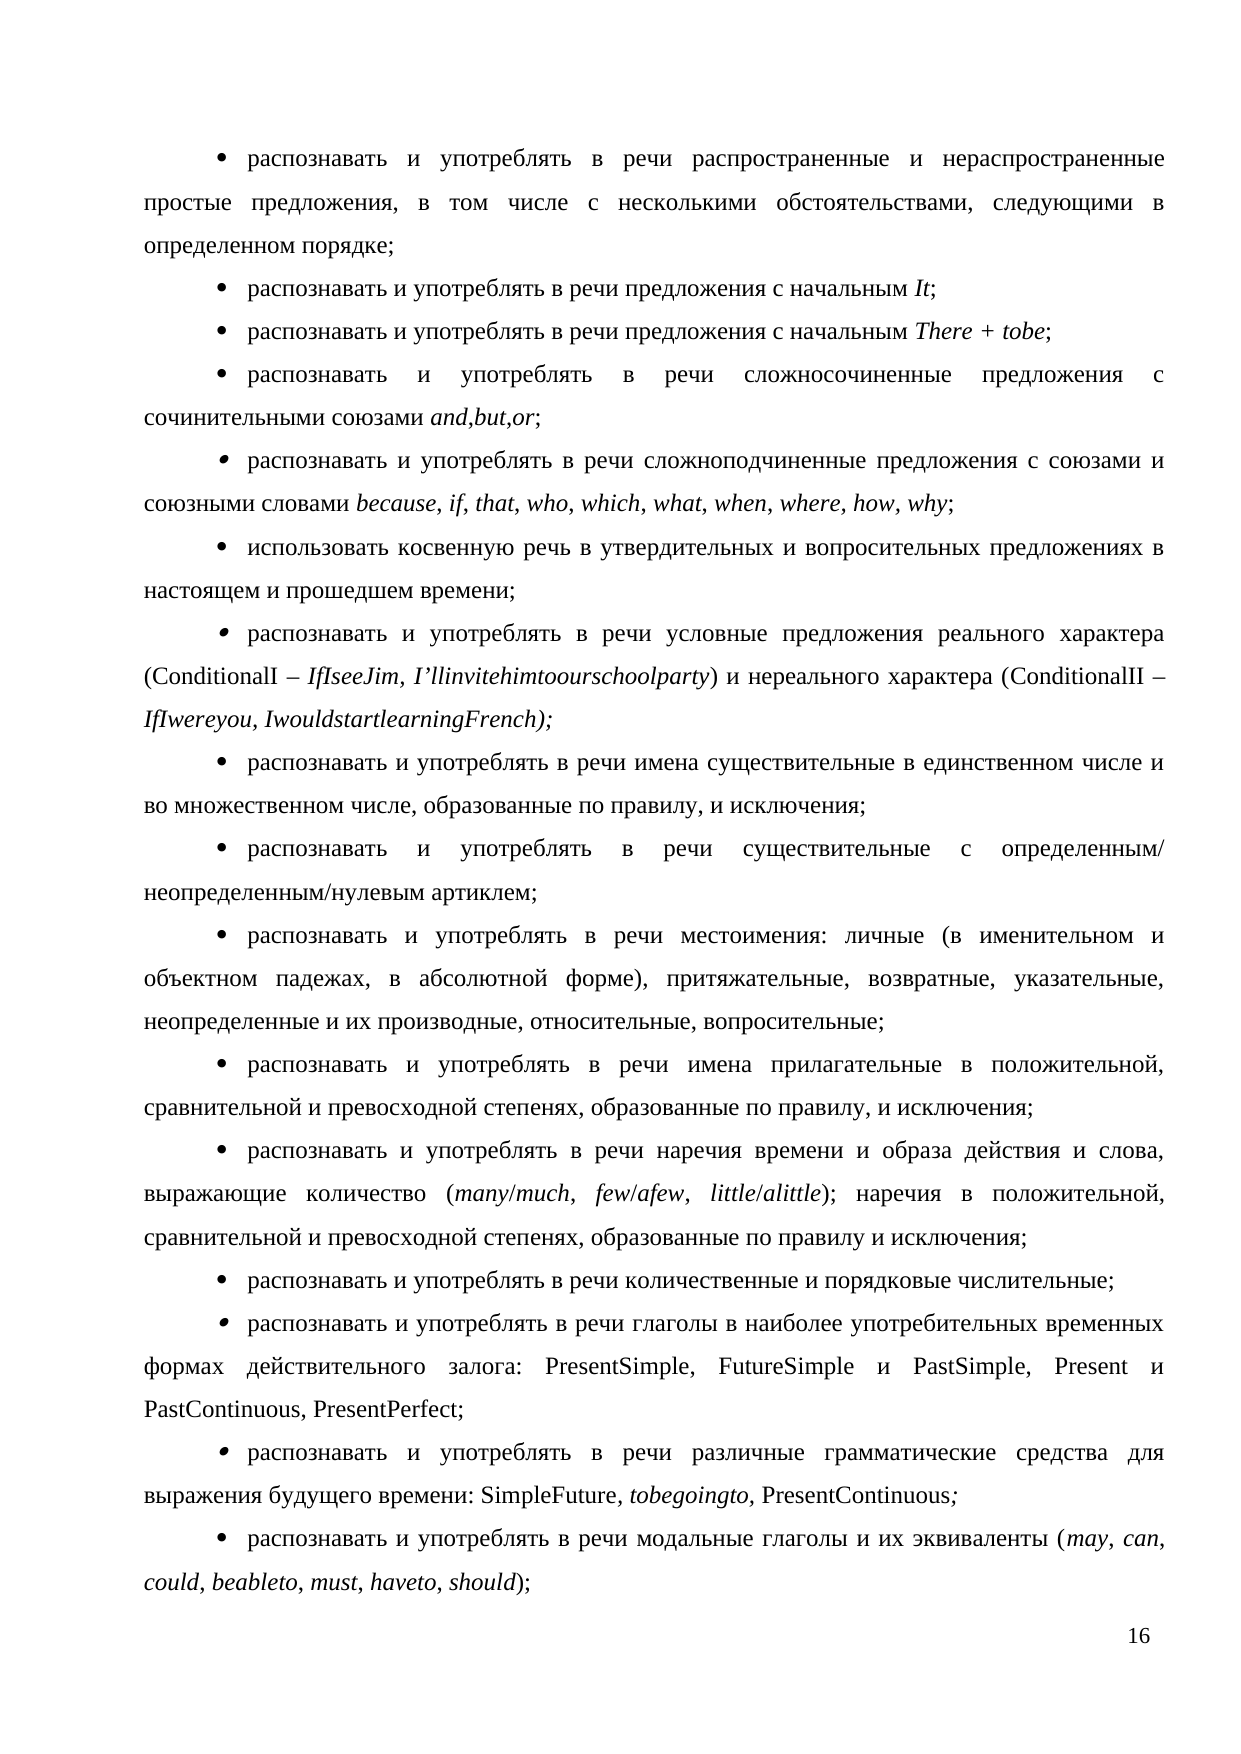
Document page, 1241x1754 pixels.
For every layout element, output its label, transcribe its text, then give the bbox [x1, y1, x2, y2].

list распознавать и употреблять в речи условные предложения реального характера (ConditionalI – IfIseeJim, I’llinvitehimtoourschoolparty) и нереального характера (ConditionalII – IfIwereyou, IwouldstartlearningFrench); [143, 618, 1165, 733]
list распознавать и употреблять в речи местоимения: личные (в именительном и объектном падежах, в абсолютной форме), притяжательные, возвратные, указательные, неопределенные и их производные, относительные, вопросительные; [143, 920, 1165, 1035]
list распознавать и употреблять в речи распространенные и нераспространенные простые предложения, в том числе с несколькими обстоятельствами, следующими в определенном порядке; [143, 143, 1165, 258]
list распознавать и употреблять в речи модальные глаголы и их эквиваленты (may, can, could, beableto, must, haveto, should); [143, 1523, 1165, 1595]
list распознавать и употреблять в речи имена существительные в единственном числе и во множественном числе, образованные по правилу, и исключения; [143, 747, 1165, 819]
list распознавать и употреблять в речи сложноподчиненные предложения с союзами и союзными словами because, if, that, who, which, what, when, where, how, why; [143, 445, 1165, 517]
list распознавать и употреблять в речи глаголы в наиболее употребительных временных формах действительного залога: PresentSimple, FutureSimple и PastSimple, Present и PastContinuous, PresentPerfect; [143, 1308, 1165, 1423]
list распознавать и употреблять в речи наречия времени и образа действия и слова, выражающие количество (many/much, few/afew, little/alittle); наречия в положительной, сравнительной и превосходной степенях, образованные по правилу и исключения; [143, 1135, 1165, 1250]
list распознавать и употреблять в речи предложения с начальным There + tobe; [143, 316, 1165, 345]
list распознавать и употреблять в речи имена прилагательные в положительной, сравнительной и превосходной степенях, образованные по правилу, и исключения; [143, 1049, 1165, 1121]
list распознавать и употреблять в речи предложения с начальным It; [143, 273, 1165, 302]
list распознавать и употреблять в речи сложносочиненные предложения с сочинительными союзами and,but,or; [143, 359, 1165, 431]
list использовать косвенную речь в утвердительных и вопросительных предложениях в настоящем и прошедшем времени; [143, 532, 1165, 603]
list распознавать и употреблять в речи различные грамматические средства для выражения будущего времени: SimpleFuture, tobegoingto, PresentContinuous; [143, 1437, 1165, 1509]
list распознавать и употреблять в речи количественные и порядковые числительные; [143, 1265, 1165, 1293]
list распознавать и употреблять в речи существительные с определенным/ неопределенным/нулевым артиклем; [143, 833, 1165, 905]
